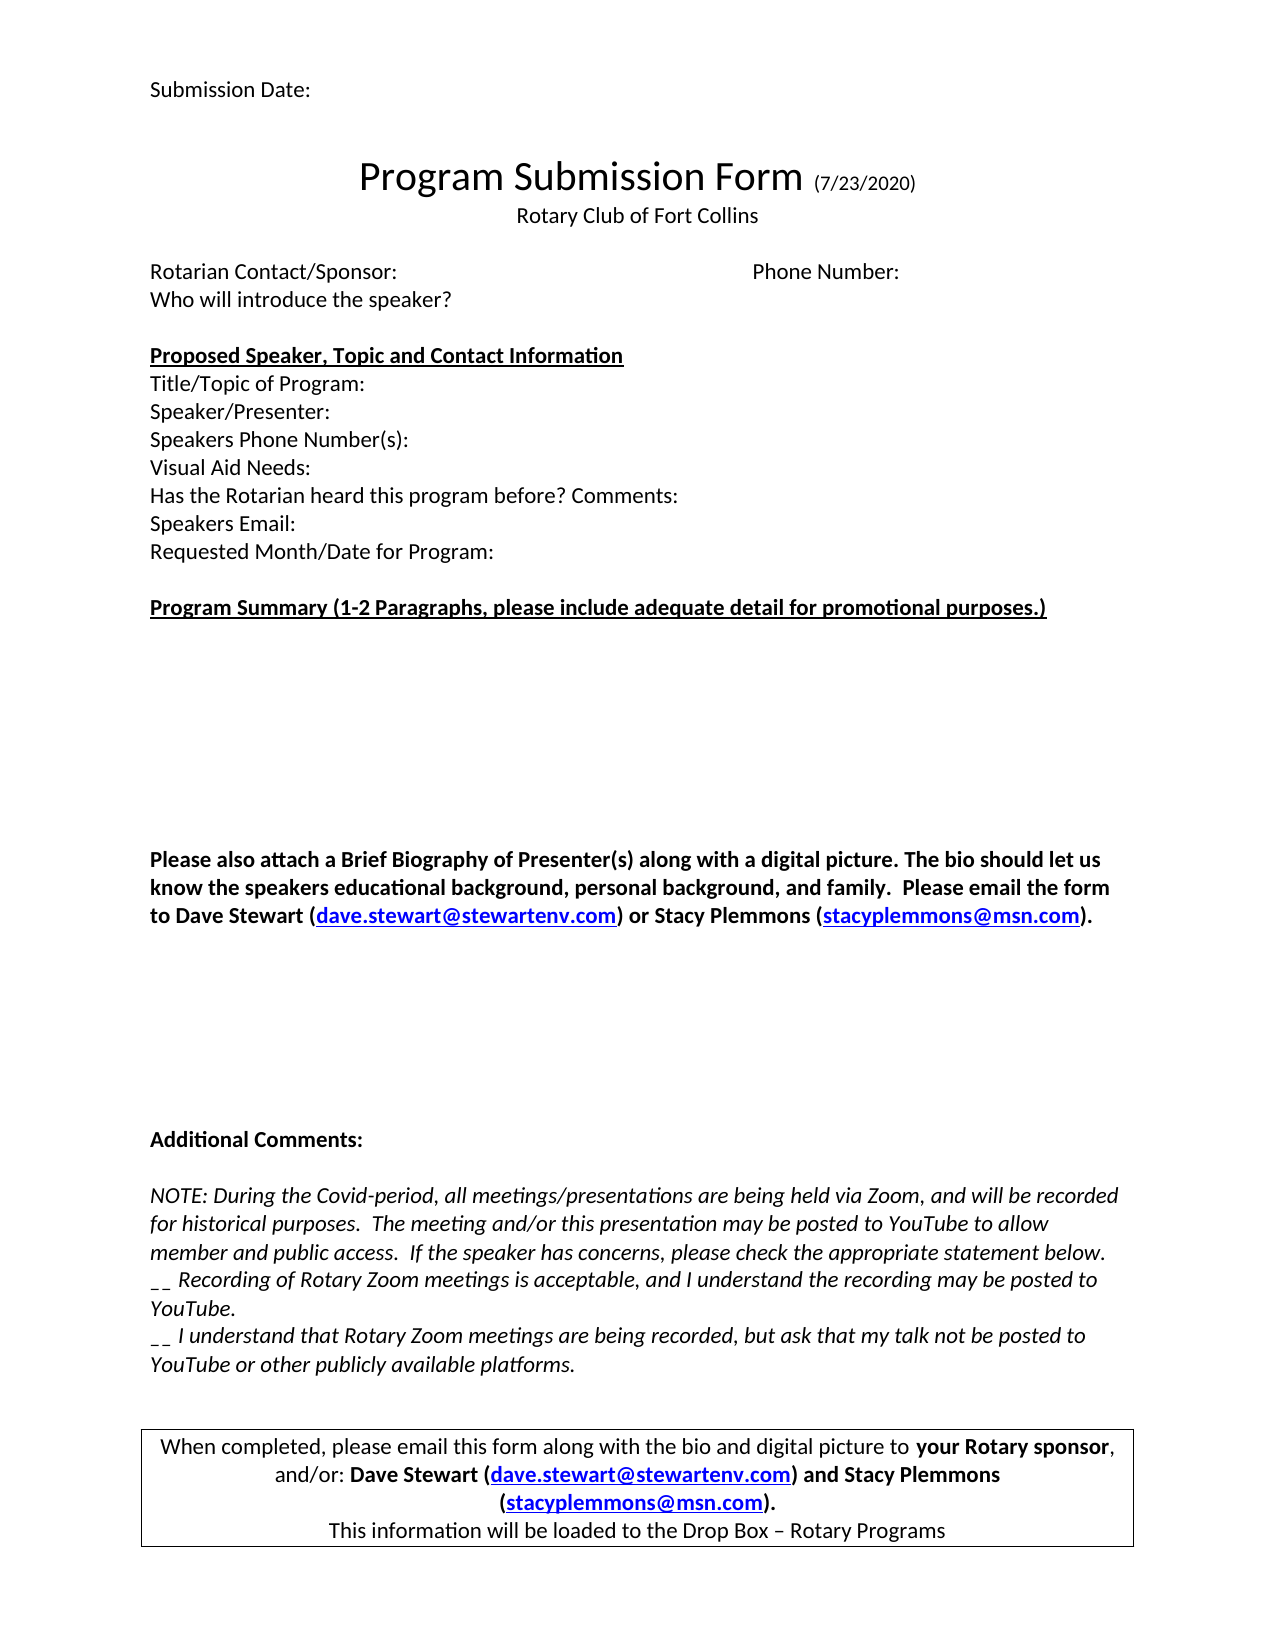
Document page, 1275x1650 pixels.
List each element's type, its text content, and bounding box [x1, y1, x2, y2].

text Title/Topic of Program: [150, 369, 1125, 397]
text __ I understand that Rotary Zoom meetings are being recorded, but ask that my talk not be posted to YouTube or other publicly available platforms. [150, 1322, 1125, 1378]
text Rotarian Contact/Sponsor: Phone Number: [150, 257, 1125, 285]
text Speaker/Presenter: [150, 397, 1125, 425]
text Additional Comments: [150, 1126, 1125, 1153]
text Program Submission Form (7/23/2020) [150, 150, 1125, 201]
text Requested Month/Date for Program: [150, 537, 1125, 565]
text Speakers Phone Number(s): [150, 425, 1125, 453]
text Has the Rotarian heard this program before? Comments: [150, 481, 1125, 509]
text Proposed Speaker, Topic and Contact Information [150, 341, 1125, 369]
text Please also attach a Brief Biography of Presenter(s) along with a digital picture. The bio should let us know the speakers educational background, personal background, and family. Please email the form to Dave Stewart (dave.stewart@stewartenv.com) or Stacy Plemmons (stacyplemmons@msn.com). [150, 845, 1125, 929]
text __ Recording of Rotary Zoom meetings is acceptable, and I understand the recording may be posted to YouTube. [150, 1266, 1125, 1322]
text Rotary Club of Fort Collins [150, 201, 1125, 229]
text Who will introduce the speaker? [150, 285, 1125, 313]
text Speakers Email: [150, 509, 1125, 537]
text Program Summary (1-2 Paragraphs, please include adequate detail for promotional purposes.) [150, 593, 1125, 621]
text NOTE: During the Covid-period, all meetings/presentations are being held via Zoom, and will be recorded for historical purposes. The meeting and/or this presentation may be posted to YouTube to allow member and public access. If the speaker has concerns, please check the appropriate statement below. [150, 1182, 1125, 1266]
text Visual Aid Needs: [150, 453, 1125, 481]
